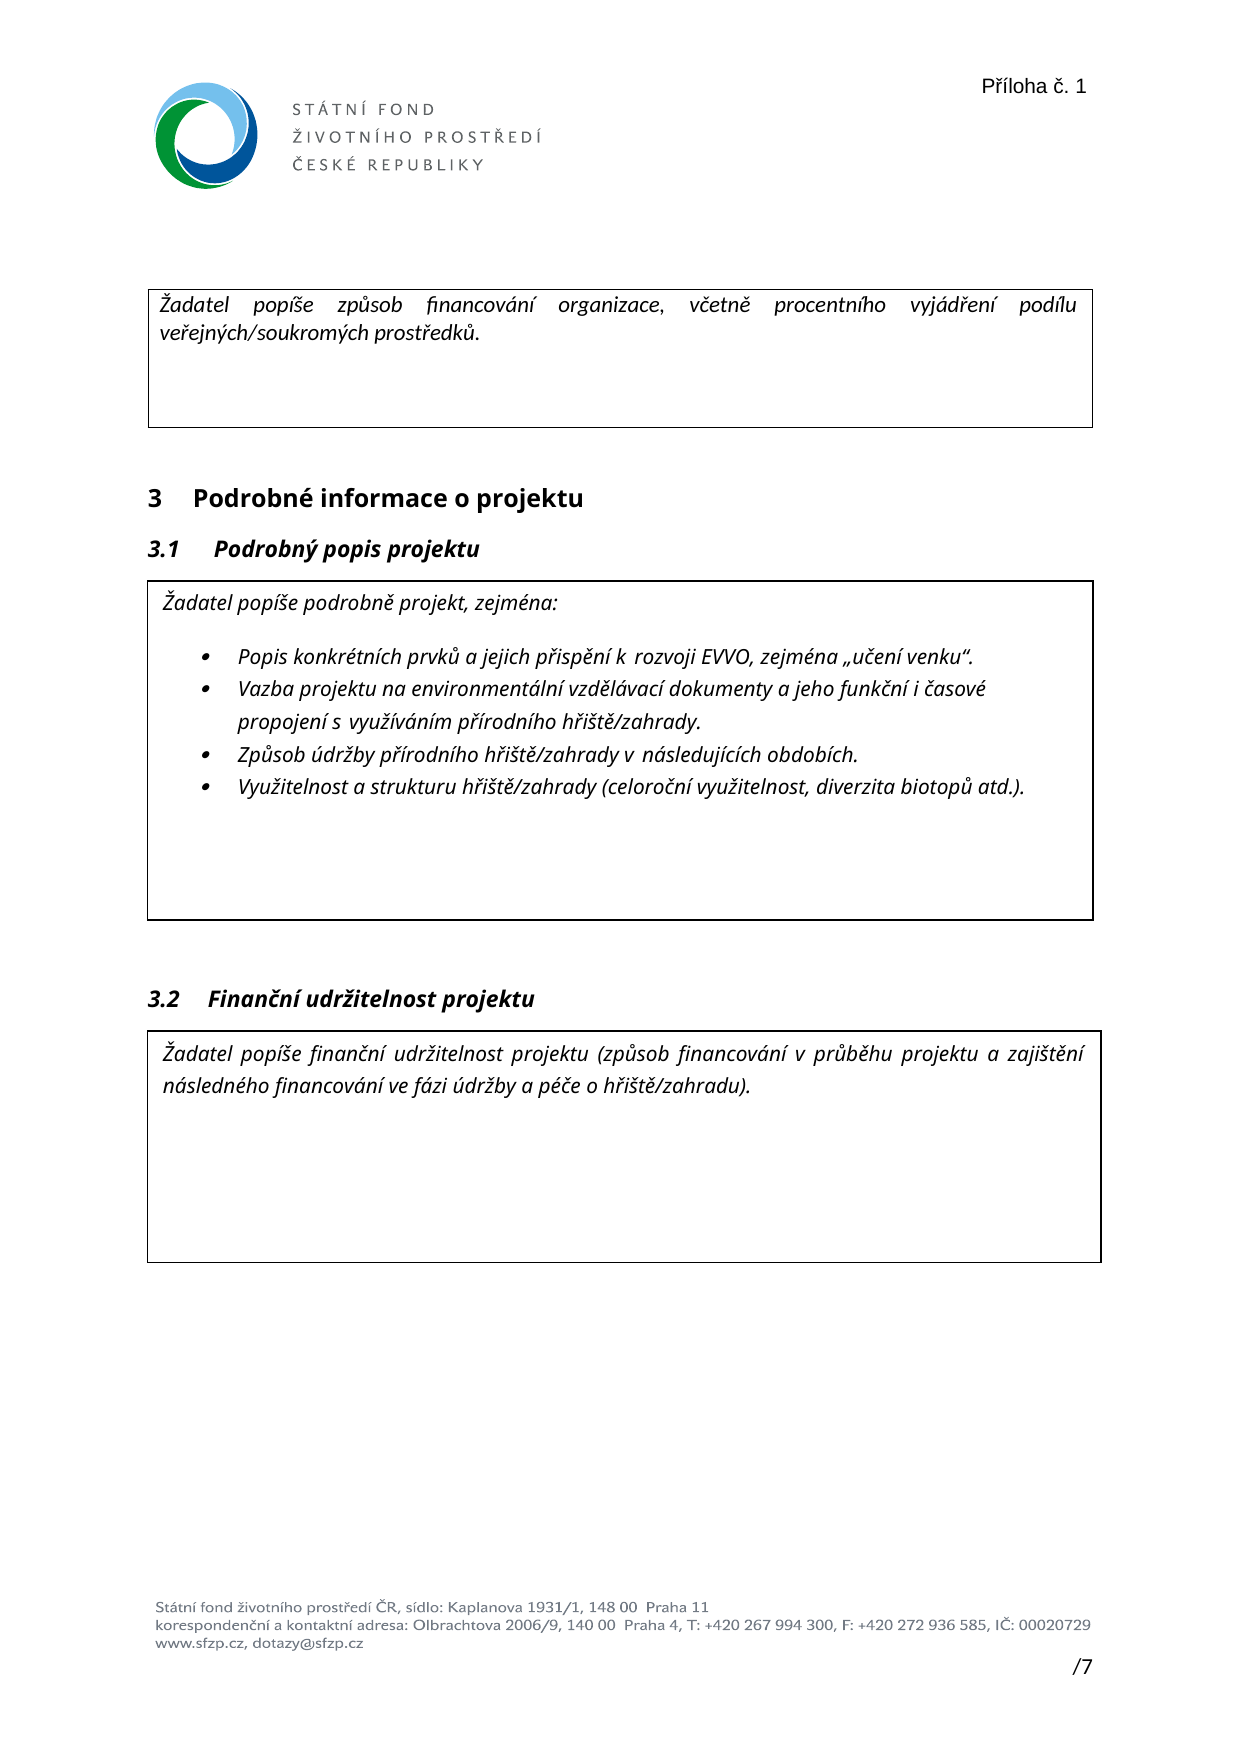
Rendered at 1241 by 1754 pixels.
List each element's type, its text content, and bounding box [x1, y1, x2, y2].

table_header Žadatel popíše způsob financování organizace, včetně procentního vyjádření podílu veřejných/soukromých prostředků. [149, 290, 1092, 427]
subtitle Podrobné informace o projektu [148, 481, 1093, 515]
subtitle Podrobný popis projektu [148, 533, 1093, 564]
subtitle Finanční udržitelnost projektu [148, 983, 1093, 1014]
